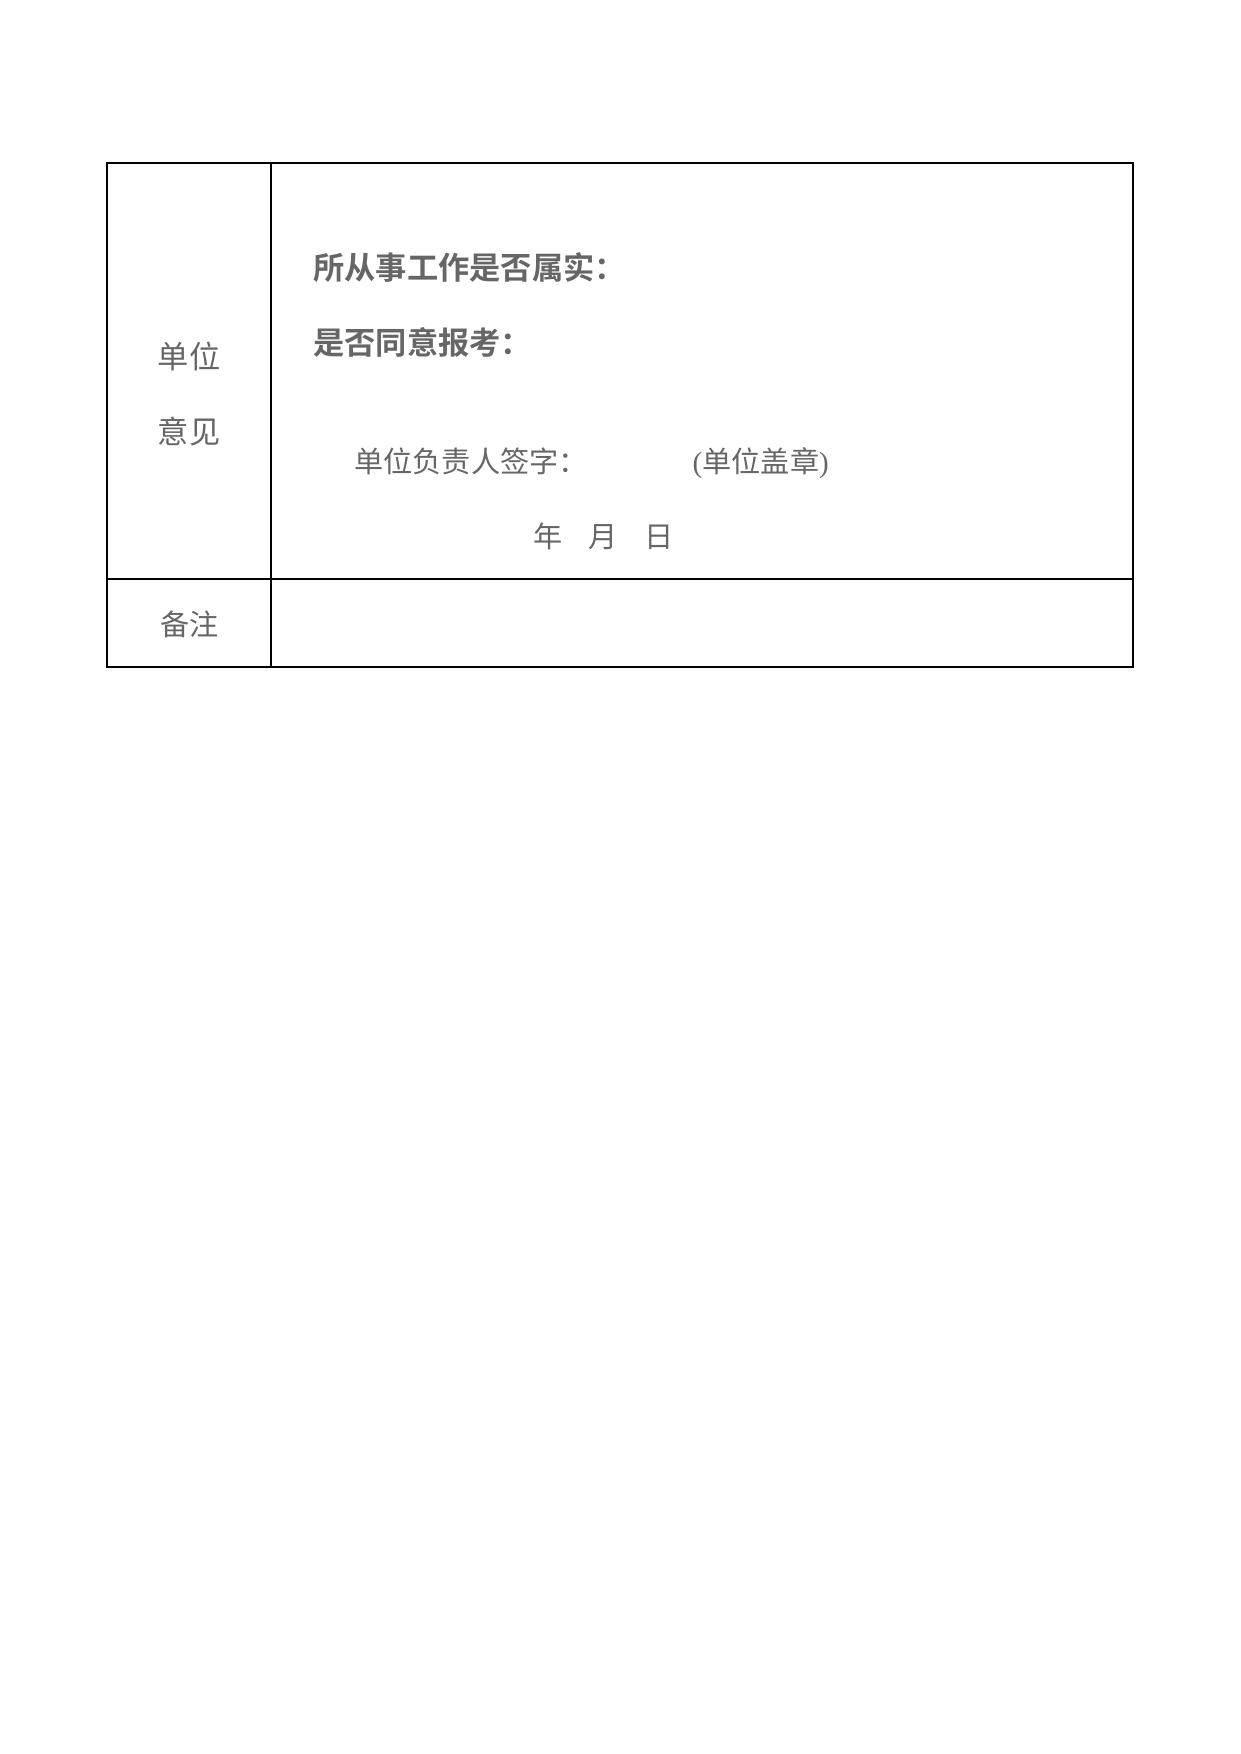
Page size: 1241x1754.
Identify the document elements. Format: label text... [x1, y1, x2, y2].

table_cell 单位 意见 [108, 164, 270, 578]
table_cell 所从事工作是否属实： 是否同意报考： 单位负责人签字： (单位盖章) 年 月 日 [272, 164, 1132, 578]
table_cell 备注 [108, 580, 270, 666]
table_cell [272, 580, 1132, 666]
